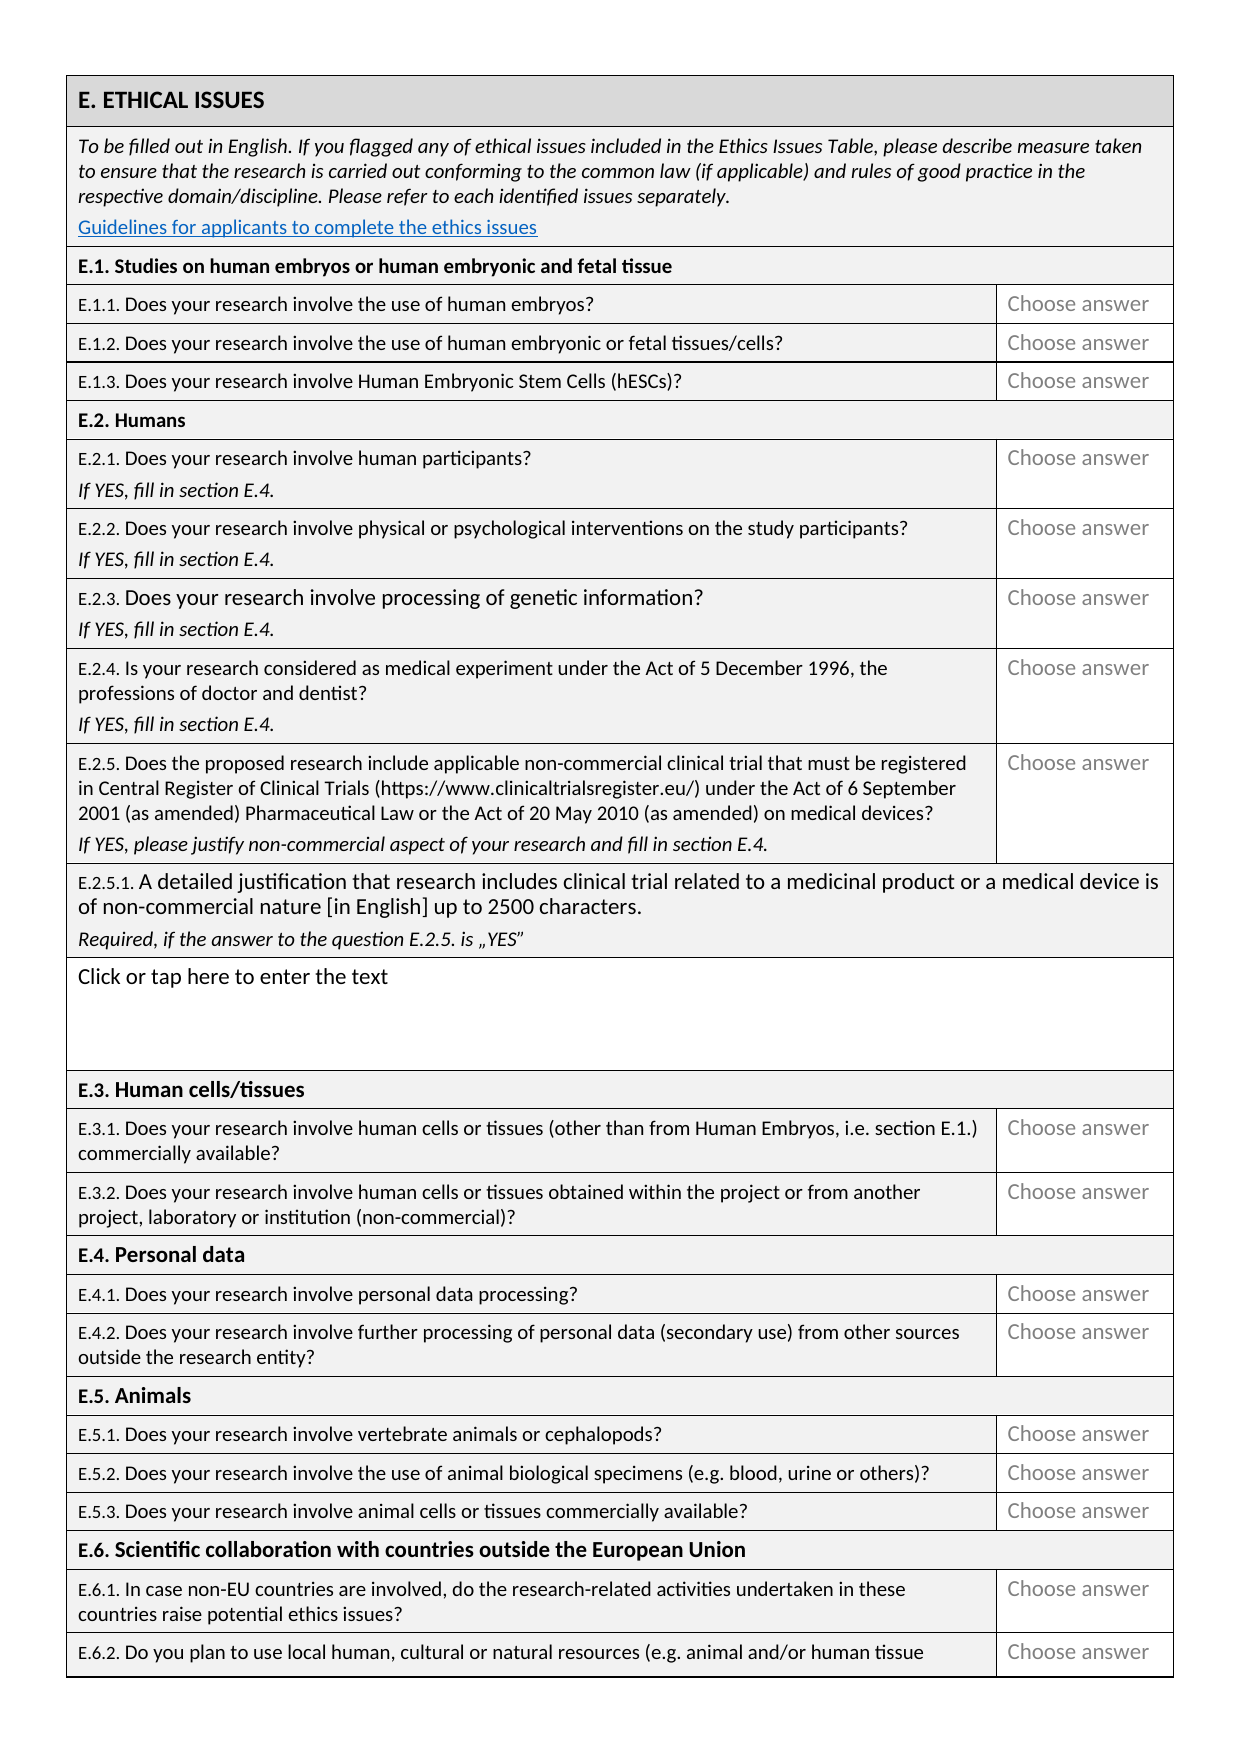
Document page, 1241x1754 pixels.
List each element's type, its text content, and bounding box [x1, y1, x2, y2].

table_cell [997, 1109, 1173, 1172]
table_cell E.4.2. Does your research involve further processing of personal data (secondary use) from other sources outside the research entity? [67, 1314, 996, 1376]
table_header E. ETHICAL ISSUES [67, 76, 1173, 126]
table_cell E.4.1. Does your research involve personal data processing? [67, 1275, 996, 1312]
table_cell [997, 1173, 1173, 1235]
table_cell E.1.1. Does your research involve the use of human embryos? [67, 285, 996, 323]
table_cell [997, 324, 1173, 361]
table_cell [997, 1275, 1173, 1312]
table_cell E.5.2. Does your research involve the use of animal biological specimens (e.g. blood, urine or others)? [67, 1454, 996, 1492]
table_cell E.5.3. Does your research involve animal cells or tissues commercially available? [67, 1493, 996, 1530]
table_cell E.1.3. Does your research involve Human Embryonic Stem Cells (hESCs)? [67, 363, 996, 400]
table_cell [997, 1633, 1173, 1676]
table_cell E.3.2. Does your research involve human cells or tissues obtained within the project or from another project, laboratory or institution (non-commercial)? [67, 1173, 996, 1235]
table_cell [997, 1570, 1173, 1632]
table_cell E.2. Humans [67, 401, 1173, 438]
table_cell [67, 958, 1173, 1070]
table_cell E.5. Animals [67, 1377, 1173, 1414]
table_cell To be filled out in English. If you flagged any of ethical issues included in the Ethics Issues Table, please describe measure taken to ensure that the research is carried out conforming to the common law (if applicable) and rules of good practice in the respective domain/discipline. Please refer to each identified issues separately. Guidelines for applicants to complete the ethics issues [67, 127, 1173, 246]
table_cell [997, 363, 1173, 400]
table_cell [997, 1416, 1173, 1453]
table_cell E.3. Human cells/tissues [67, 1071, 1173, 1108]
table_cell [997, 1314, 1173, 1376]
table_cell E.2.2. Does your research involve physical or psychological interventions on the study participants? If YES, fill in section E.4. [67, 509, 996, 578]
table_cell E.1.2. Does your research involve the use of human embryonic or fetal tissues/cells? [67, 324, 996, 361]
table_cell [67, 1633, 996, 1676]
table_cell E.4. Personal data [67, 1236, 1173, 1274]
table_cell [997, 744, 1173, 862]
table_cell [997, 649, 1173, 743]
table_cell [997, 509, 1173, 578]
table_cell E.6.1. In case non-EU countries are involved, do the research-related activities undertaken in these countries raise potential ethics issues? [67, 1570, 996, 1632]
table_cell [997, 1493, 1173, 1530]
table_cell [997, 285, 1173, 323]
table_cell E.6. Scientific collaboration with countries outside the European Union [67, 1531, 1173, 1569]
table_cell E.3.1. Does your research involve human cells or tissues (other than from Human Embryos, i.e. section E.1.) commercially available? [67, 1109, 996, 1172]
table_cell [997, 579, 1173, 648]
table_cell E.2.4. Is your research considered as medical experiment under the Act of 5 December 1996, the professions of doctor and dentist? If YES, fill in section E.4. [67, 649, 996, 743]
table_cell E.2.1. Does your research involve human participants? If YES, fill in section E.4. [67, 440, 996, 508]
table_cell [997, 1454, 1173, 1492]
table_cell E.1. Studies on human embryos or human embryonic and fetal tissue [67, 247, 1173, 284]
table_cell E.5.1. Does your research involve vertebrate animals or cephalopods? [67, 1416, 996, 1453]
table_cell [997, 440, 1173, 508]
table_cell E.2.5.1. A detailed justification that research includes clinical trial related to a medicinal product or a medical device is of non-commercial nature [in English] up to 2500 characters. Required, if the answer to the question E.2.5. is „YES” [67, 864, 1173, 957]
table_cell E.2.3. Does your research involve processing of genetic information? If YES, fill in section E.4. [67, 579, 996, 648]
table_cell E.2.5. Does the proposed research include applicable non-commercial clinical trial that must be registered in Central Register of Clinical Trials (https://www.clinicaltrialsregister.eu/) under the Act of 6 September 2001 (as amended) Pharmaceutical Law or the Act of 20 May 2010 (as amended) on medical devices? If YES, please justify non-commercial aspect of your research and fill in section E.4. [67, 744, 996, 862]
